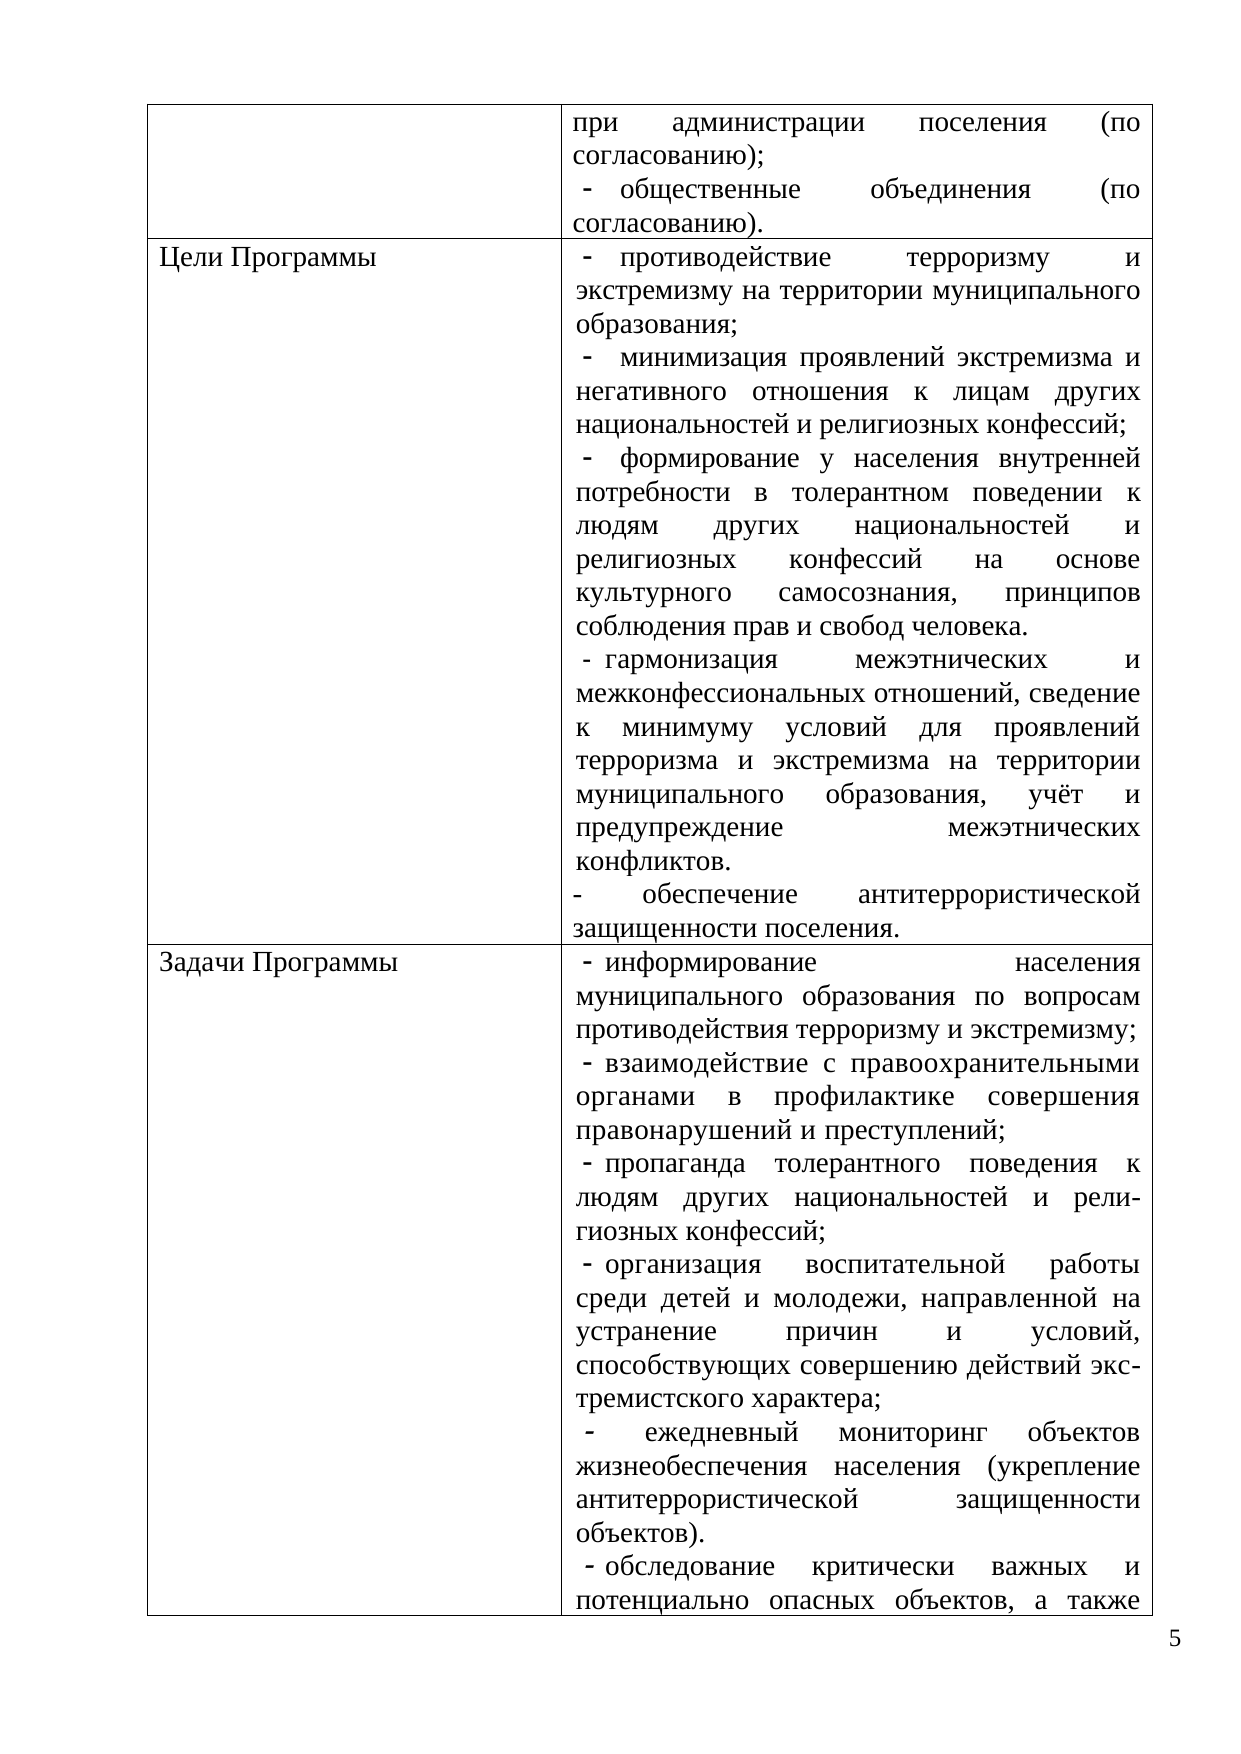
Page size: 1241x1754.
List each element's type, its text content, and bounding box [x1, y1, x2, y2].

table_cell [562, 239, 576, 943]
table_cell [562, 105, 1152, 238]
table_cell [148, 105, 561, 238]
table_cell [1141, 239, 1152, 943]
table_cell Задачи Программы [148, 945, 561, 1615]
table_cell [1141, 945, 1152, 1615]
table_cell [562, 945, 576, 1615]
table_cell Цели Программы [148, 239, 561, 943]
